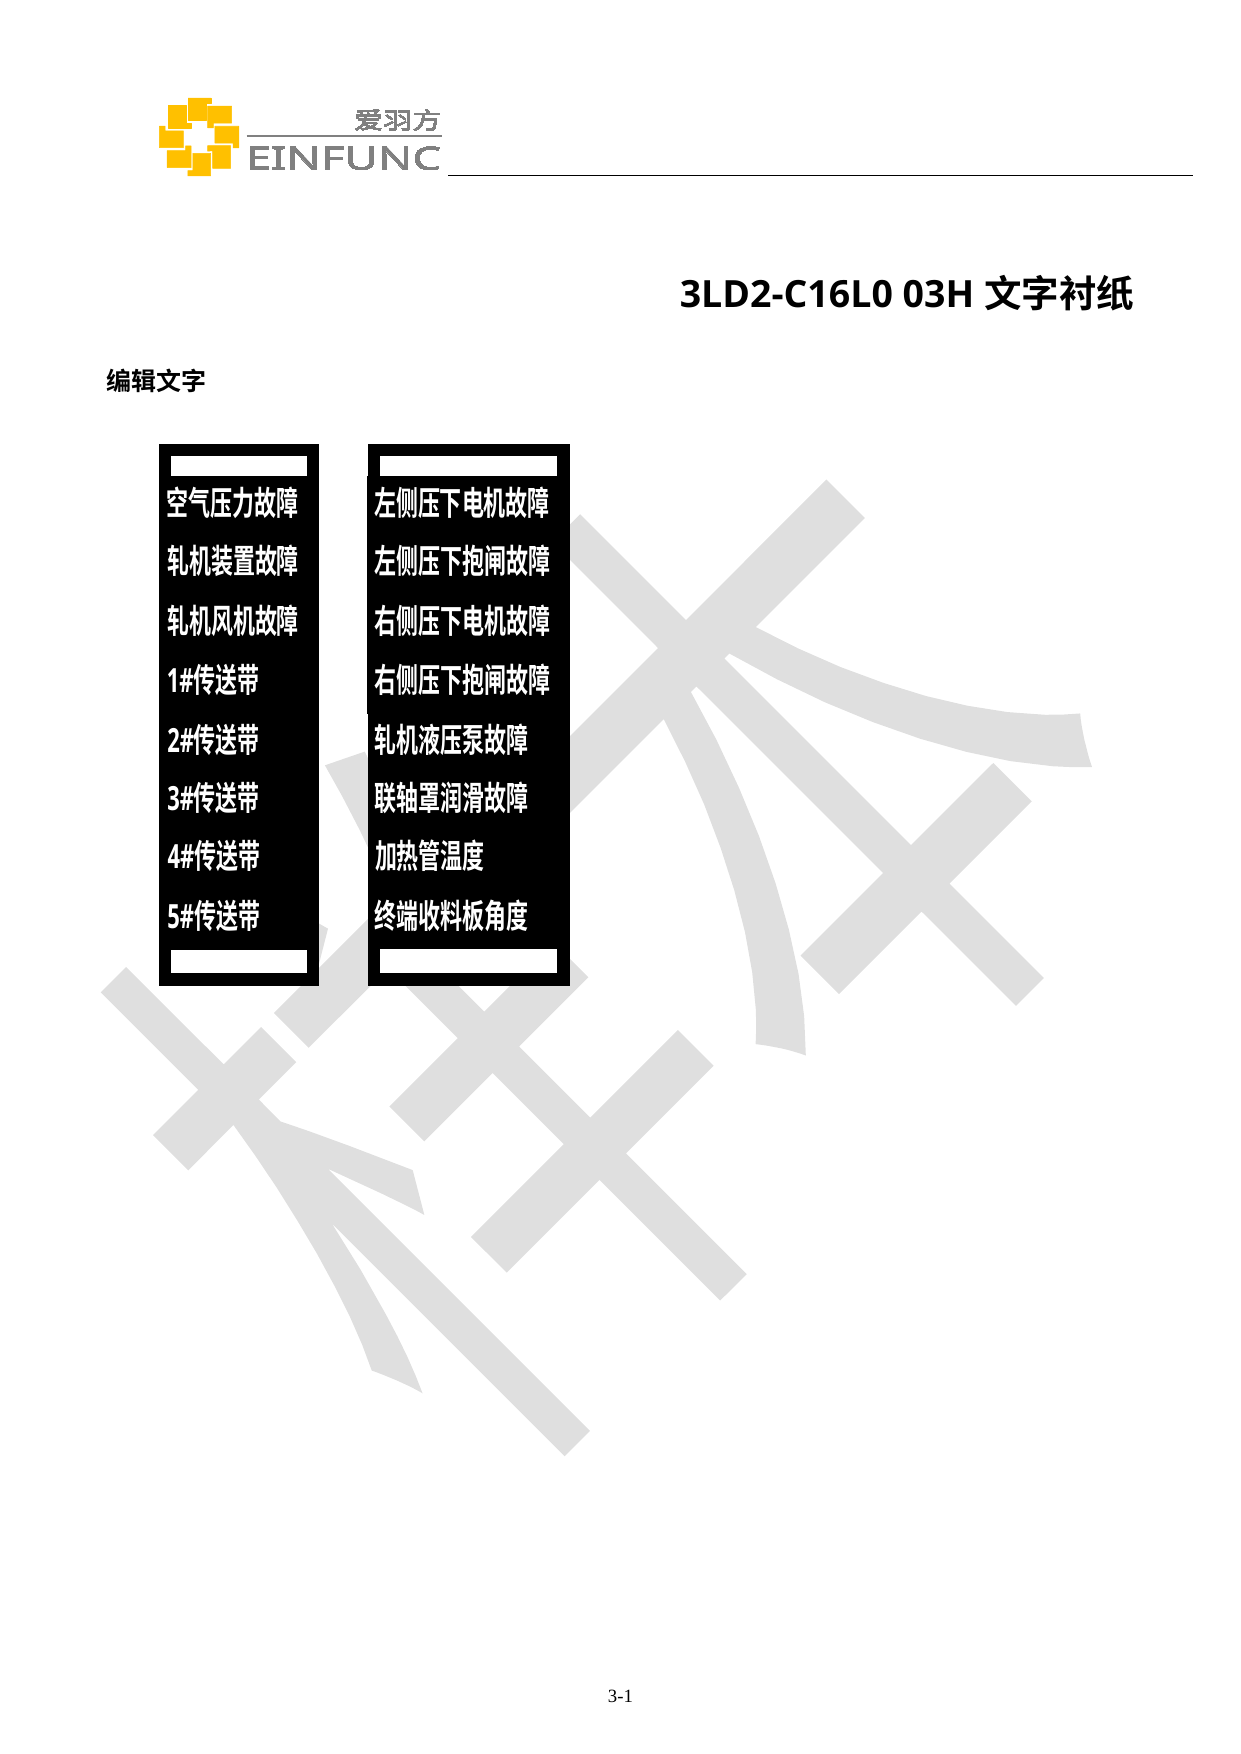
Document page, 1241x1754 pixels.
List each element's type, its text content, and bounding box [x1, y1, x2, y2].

title 3LD2-C16L0 03H 文字衬纸 [106, 258, 1134, 323]
subtitle 编辑文字 [106, 361, 1134, 397]
